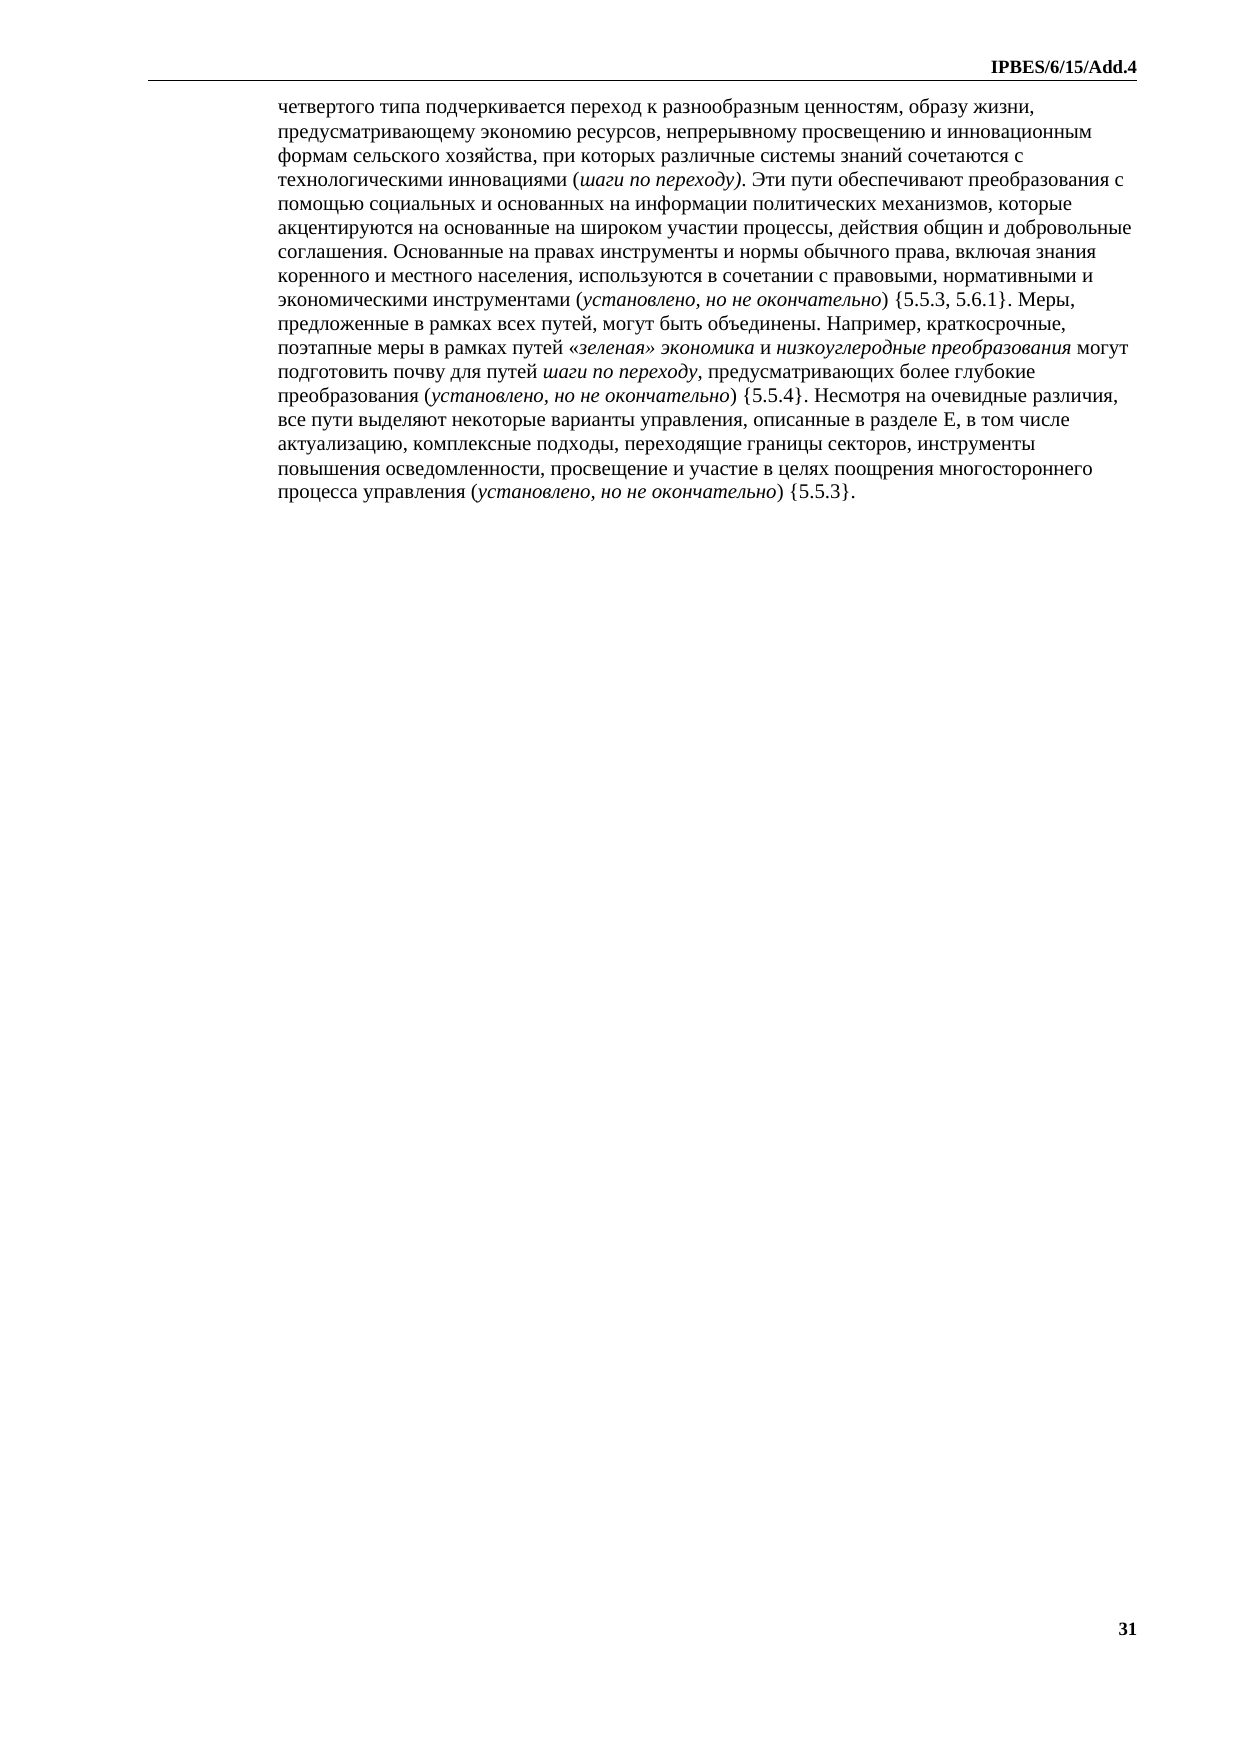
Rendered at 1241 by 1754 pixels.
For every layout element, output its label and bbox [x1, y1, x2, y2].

text [278, 94, 1137, 503]
